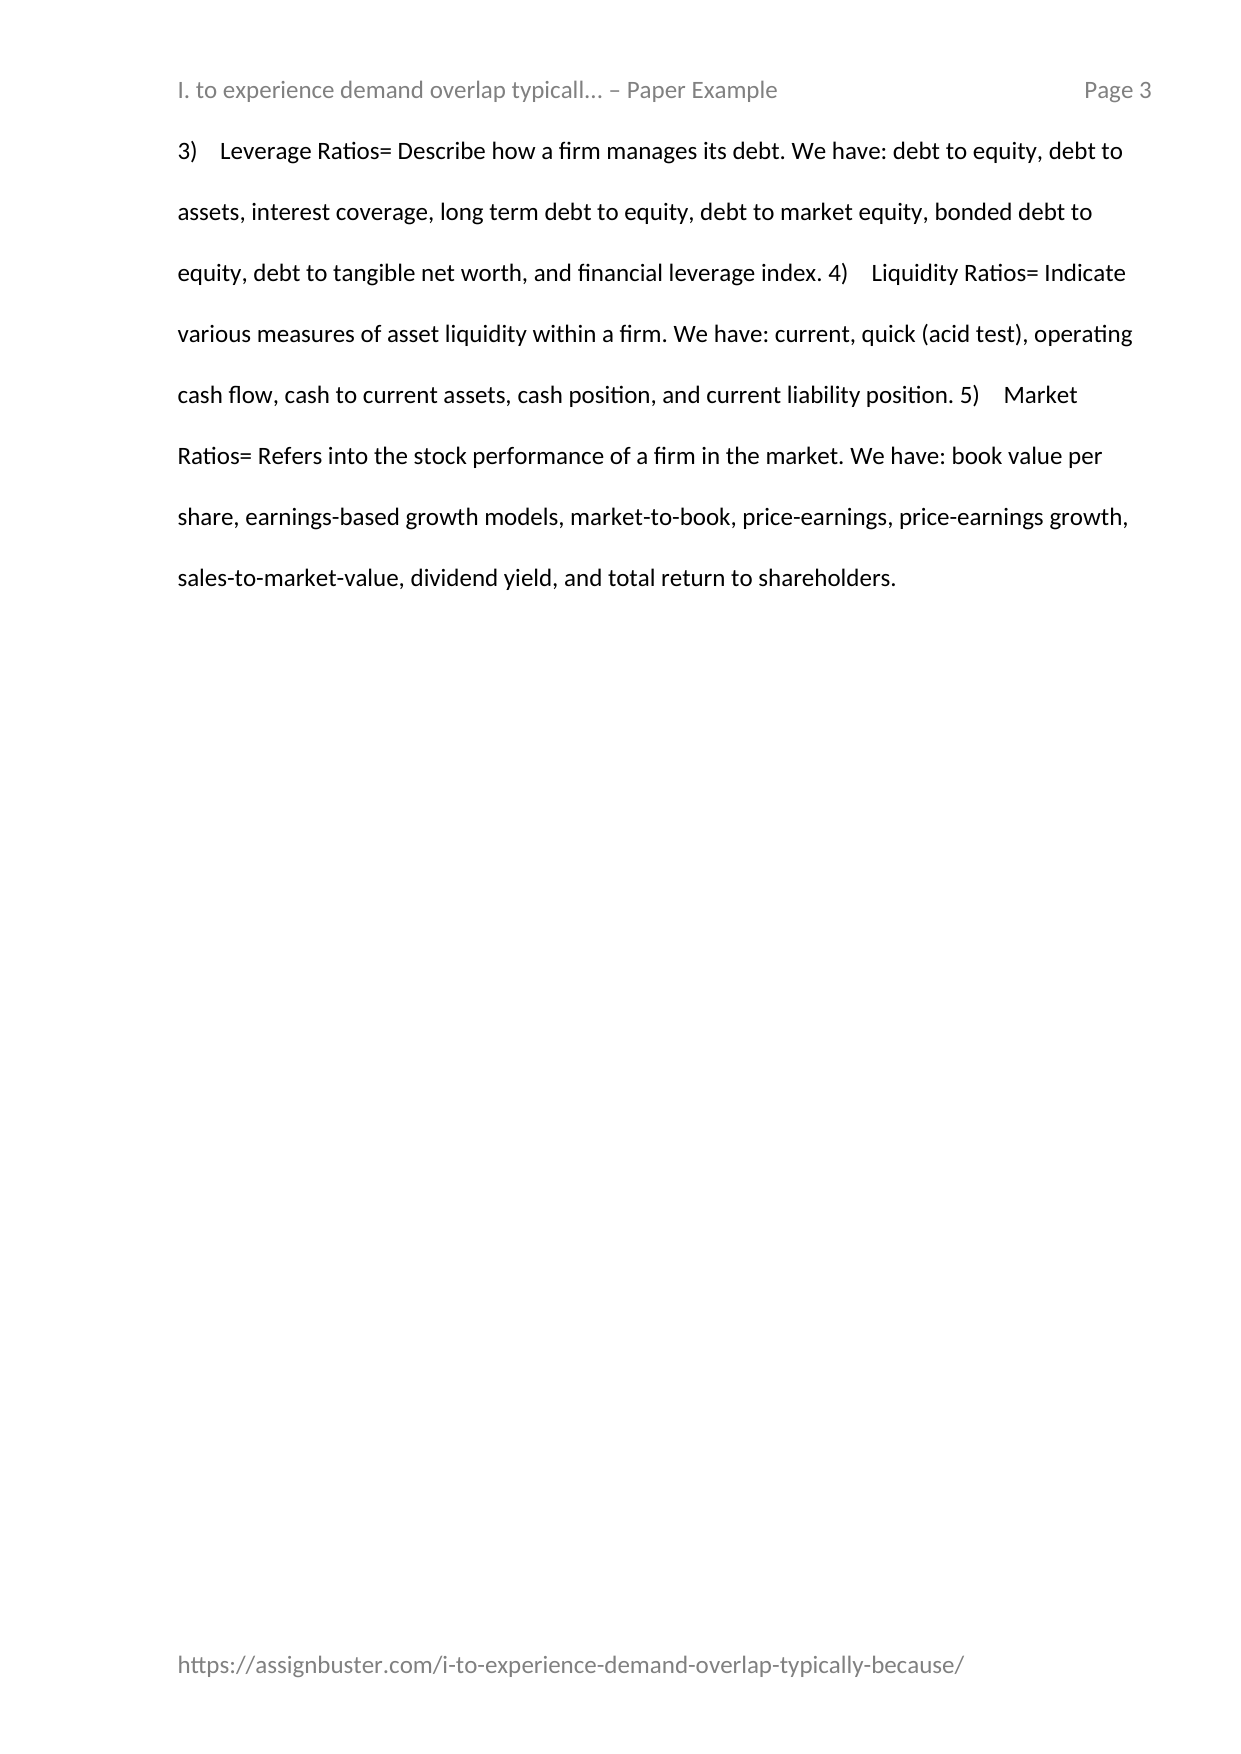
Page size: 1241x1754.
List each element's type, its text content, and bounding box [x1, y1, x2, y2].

text 3) Leverage Ratios= Describe how a firm manages its debt. We have: debt to equity, debt to assets, interest coverage, long term debt to equity, debt to market equity, bonded debt to equity, debt to tangible net worth, and financial leverage index. 4) Liquidity Ratios= Indicate various measures of asset liquidity within a firm. We have: current, quick (acid test), operating cash flow, cash to current assets, cash position, and current liability position. 5) Market Ratios= Refers into the stock performance of a firm in the market. We have: book value per share, earnings-based growth models, market-to-book, price-earnings, price-earnings growth, sales-to-market-value, dividend yield, and total return to shareholders. [177, 135, 1152, 593]
